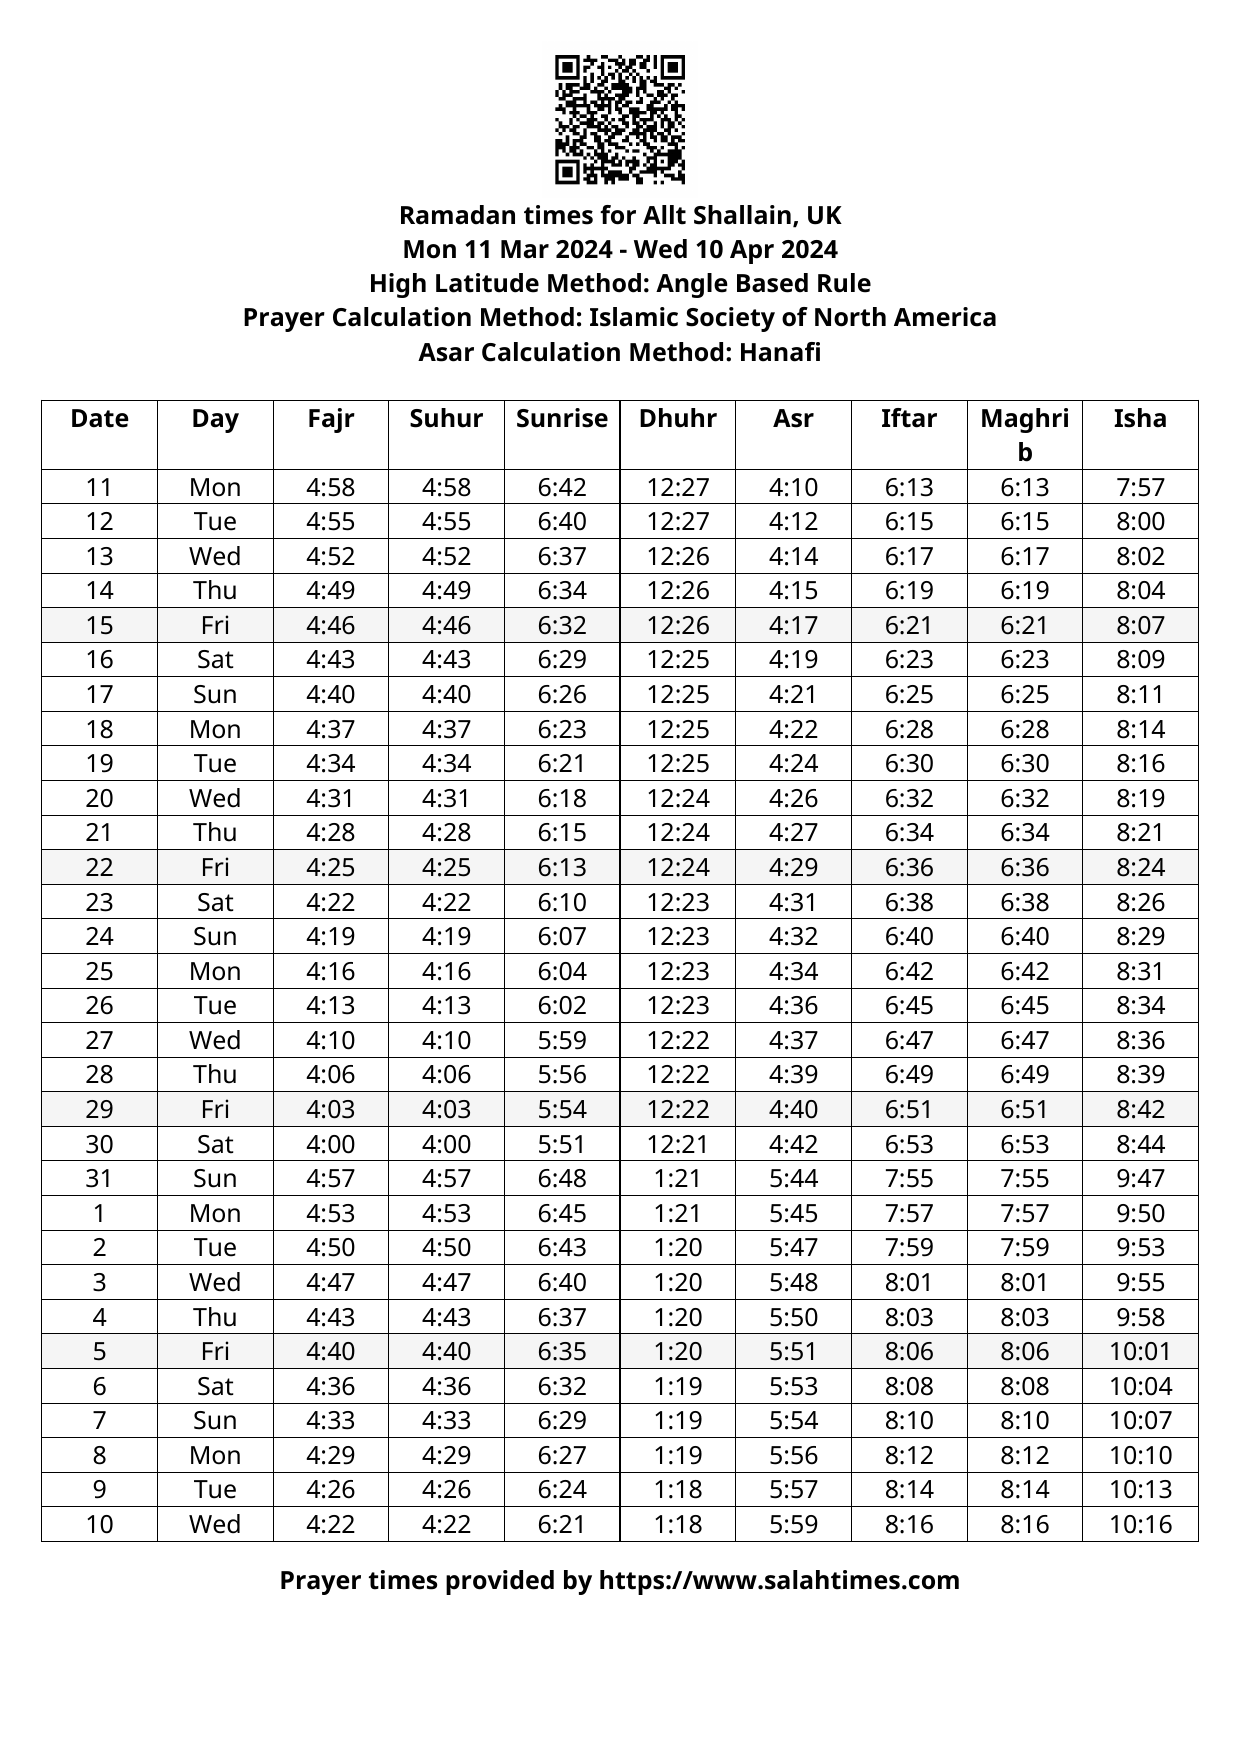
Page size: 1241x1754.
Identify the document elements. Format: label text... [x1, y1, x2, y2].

table_cell 4:00 [389, 1127, 504, 1160]
table_cell 9:50 [1083, 1196, 1198, 1229]
table_cell Thu [158, 574, 273, 607]
table_cell 4:37 [389, 712, 504, 745]
table_cell 5:50 [736, 1300, 851, 1333]
table_header Day [158, 401, 273, 469]
table_cell 4:26 [274, 1473, 388, 1506]
table_cell 6:04 [505, 954, 619, 987]
table_cell 6:40 [505, 1265, 619, 1299]
table_cell 6:13 [505, 850, 619, 884]
table_cell 7 [42, 1404, 157, 1437]
table_cell 22 [42, 850, 157, 884]
table_cell 4:24 [736, 746, 851, 780]
table_cell 6:40 [968, 919, 1082, 953]
table_cell Thu [158, 816, 273, 849]
table_cell 10:07 [1083, 1404, 1198, 1437]
table_cell 6:10 [505, 885, 619, 918]
table_cell 4:31 [389, 781, 504, 814]
table_cell 4:52 [389, 539, 504, 572]
table_cell 1:21 [621, 1161, 735, 1195]
table_cell 6:13 [968, 470, 1082, 503]
table_cell 7:55 [852, 1161, 967, 1195]
table_cell 4:19 [389, 919, 504, 953]
table_cell 8:34 [1083, 989, 1198, 1022]
table_cell 5:59 [505, 1023, 619, 1057]
table_cell 12:24 [621, 781, 735, 814]
table_cell 20 [42, 781, 157, 814]
table_cell 4:43 [274, 1300, 388, 1333]
table_cell 6:30 [852, 746, 967, 780]
table_cell 12:26 [621, 574, 735, 607]
table_cell 6:45 [968, 989, 1082, 1022]
table_cell 5:51 [736, 1334, 851, 1368]
table_header Isha [1083, 401, 1198, 469]
table_cell 8:26 [1083, 885, 1198, 918]
table_cell 6:51 [852, 1092, 967, 1126]
table_cell 6:35 [505, 1334, 619, 1368]
table_cell 4:31 [274, 781, 388, 814]
table_cell 9:47 [1083, 1161, 1198, 1195]
table_cell 7:57 [968, 1196, 1082, 1229]
table_cell 8:09 [1083, 643, 1198, 676]
table_cell 24 [42, 919, 157, 953]
table_cell 4:47 [389, 1265, 504, 1299]
table_header Iftar [852, 401, 967, 469]
table_cell 4:26 [389, 1473, 504, 1506]
table_cell 4:53 [274, 1196, 388, 1229]
table_cell 6:13 [852, 470, 967, 503]
table_cell 7:57 [1083, 470, 1198, 503]
table_cell 4:25 [274, 850, 388, 884]
table_cell 11 [42, 470, 157, 503]
table_cell 4:53 [389, 1196, 504, 1229]
table_cell 4:33 [274, 1404, 388, 1437]
table_cell 4:22 [274, 1507, 388, 1541]
table_cell 6:49 [968, 1058, 1082, 1091]
table_cell 4:27 [736, 816, 851, 849]
table_cell Thu [158, 1300, 273, 1333]
table_header Dhuhr [621, 401, 735, 469]
table_cell 6:42 [852, 954, 967, 987]
table_cell 2 [42, 1231, 157, 1264]
table_cell 4:50 [274, 1231, 388, 1264]
table_cell 6:36 [968, 850, 1082, 884]
table_cell 10:01 [1083, 1334, 1198, 1368]
table_cell 4:10 [389, 1023, 504, 1057]
table_cell 5:45 [736, 1196, 851, 1229]
table_cell 26 [42, 989, 157, 1022]
table_cell 1 [42, 1196, 157, 1229]
table_cell 12:24 [621, 816, 735, 849]
table_cell 12:23 [621, 885, 735, 918]
table_cell 1:19 [621, 1438, 735, 1472]
table_cell 6:29 [505, 1404, 619, 1437]
table_cell 5:56 [736, 1438, 851, 1472]
table_cell 4:37 [736, 1023, 851, 1057]
table_cell 4:13 [389, 989, 504, 1022]
table_header Maghrib [968, 401, 1082, 469]
table_cell 4:28 [274, 816, 388, 849]
table_cell Sun [158, 677, 273, 711]
table_cell 8:42 [1083, 1092, 1198, 1126]
table_cell 4:29 [389, 1438, 504, 1472]
table_cell Fri [158, 608, 273, 642]
table_cell 8:14 [968, 1473, 1082, 1506]
table_cell 8:12 [968, 1438, 1082, 1472]
table_cell Sat [158, 643, 273, 676]
table_cell 6:51 [968, 1092, 1082, 1126]
table_cell 4:06 [389, 1058, 504, 1091]
table_cell 19 [42, 746, 157, 780]
table_cell 8:03 [852, 1300, 967, 1333]
table_cell 25 [42, 954, 157, 987]
text Mon 11 Mar 2024 - Wed 10 Apr 2024 [42, 232, 1198, 266]
table_cell 8:36 [1083, 1023, 1198, 1057]
table_cell 10:04 [1083, 1369, 1198, 1402]
table_cell 4:37 [274, 712, 388, 745]
table_cell 4:10 [274, 1023, 388, 1057]
table_cell 6:26 [505, 677, 619, 711]
table_cell 4:33 [389, 1404, 504, 1437]
table_cell 7:57 [852, 1196, 967, 1229]
table_cell 4:40 [274, 677, 388, 711]
table_cell Mon [158, 1438, 273, 1472]
table_cell 8:00 [1083, 504, 1198, 538]
table_cell 8:14 [852, 1473, 967, 1506]
table_cell 8:10 [852, 1404, 967, 1437]
table_cell 6:15 [852, 504, 967, 538]
table_cell Thu [158, 1058, 273, 1091]
table_cell 6:21 [852, 608, 967, 642]
table_cell 4:55 [389, 504, 504, 538]
table_cell 4:40 [389, 677, 504, 711]
table_cell Wed [158, 539, 273, 572]
table_cell 5:59 [736, 1507, 851, 1541]
table_cell 4:36 [389, 1369, 504, 1402]
table_cell 10 [42, 1507, 157, 1541]
table_cell 7:59 [852, 1231, 967, 1264]
text Prayer Calculation Method: Islamic Society of North America [42, 300, 1198, 334]
table_cell 4:58 [274, 470, 388, 503]
table_cell Tue [158, 504, 273, 538]
table_cell 6:24 [505, 1473, 619, 1506]
table_cell 12:22 [621, 1092, 735, 1126]
table_cell 12:24 [621, 850, 735, 884]
table_cell Wed [158, 1265, 273, 1299]
text Asar Calculation Method: Hanafi [42, 334, 1198, 368]
table_cell 5:53 [736, 1369, 851, 1402]
table_cell 1:20 [621, 1300, 735, 1333]
table_cell 4:57 [389, 1161, 504, 1195]
table_cell 12:27 [621, 470, 735, 503]
table_cell 6:32 [968, 781, 1082, 814]
table_cell 12 [42, 504, 157, 538]
table_cell 1:19 [621, 1369, 735, 1402]
table_cell 6:28 [968, 712, 1082, 745]
table_cell 6:43 [505, 1231, 619, 1264]
table_cell 1:18 [621, 1473, 735, 1506]
table_cell Fri [158, 1092, 273, 1126]
table_cell 6:25 [852, 677, 967, 711]
table_cell Sun [158, 1161, 273, 1195]
table_cell 8:06 [852, 1334, 967, 1368]
table_cell 31 [42, 1161, 157, 1195]
table_cell 4:57 [274, 1161, 388, 1195]
table_cell 6:15 [968, 504, 1082, 538]
table_header Sunrise [505, 401, 619, 469]
table_cell 12:26 [621, 539, 735, 572]
table_cell 6:23 [968, 643, 1082, 676]
table_cell 4:43 [389, 643, 504, 676]
table_cell 6:30 [968, 746, 1082, 780]
table_cell 6:53 [852, 1127, 967, 1160]
table_cell 5:54 [736, 1404, 851, 1437]
table_cell 1:20 [621, 1334, 735, 1368]
table_cell 4:40 [389, 1334, 504, 1368]
table_cell Tue [158, 1473, 273, 1506]
table_cell 8:08 [968, 1369, 1082, 1402]
table_cell 6:27 [505, 1438, 619, 1472]
table_cell 5:48 [736, 1265, 851, 1299]
table_cell 6:34 [505, 574, 619, 607]
table_cell Sat [158, 1127, 273, 1160]
table_cell 5:57 [736, 1473, 851, 1506]
table_cell 4:39 [736, 1058, 851, 1091]
table_cell 4:58 [389, 470, 504, 503]
text High Latitude Method: Angle Based Rule [42, 266, 1198, 300]
table_cell 16 [42, 643, 157, 676]
table_cell 4:31 [736, 885, 851, 918]
table_cell 12:27 [621, 504, 735, 538]
table_cell 8:07 [1083, 608, 1198, 642]
table_cell 12:25 [621, 746, 735, 780]
table_cell 8:01 [852, 1265, 967, 1299]
table_cell Sat [158, 885, 273, 918]
table_cell 4:22 [389, 885, 504, 918]
table_cell 5 [42, 1334, 157, 1368]
table_cell 4:32 [736, 919, 851, 953]
table_cell 8:10 [968, 1404, 1082, 1437]
table_cell 12:25 [621, 712, 735, 745]
table_cell 9:58 [1083, 1300, 1198, 1333]
table_cell 4:34 [389, 746, 504, 780]
table_cell 6:53 [968, 1127, 1082, 1160]
table_cell 4:21 [736, 677, 851, 711]
table_cell 8:31 [1083, 954, 1198, 987]
table_cell 8:21 [1083, 816, 1198, 849]
table_cell 27 [42, 1023, 157, 1057]
table_cell 6:45 [505, 1196, 619, 1229]
table_cell 1:20 [621, 1231, 735, 1264]
table_cell 6:38 [968, 885, 1082, 918]
table_cell 6:21 [968, 608, 1082, 642]
table_cell 1:18 [621, 1507, 735, 1541]
table_cell 4:49 [274, 574, 388, 607]
table_cell 6:32 [852, 781, 967, 814]
table_cell 10:16 [1083, 1507, 1198, 1541]
table_cell 8:16 [1083, 746, 1198, 780]
table_cell Tue [158, 989, 273, 1022]
table_cell 6:32 [505, 608, 619, 642]
text Prayer times provided by https://www.salahtimes.com [42, 1563, 1198, 1597]
table_cell Tue [158, 746, 273, 780]
table_cell 8:01 [968, 1265, 1082, 1299]
table_cell 4:12 [736, 504, 851, 538]
table_cell 4:13 [274, 989, 388, 1022]
table_cell 10:10 [1083, 1438, 1198, 1472]
table_cell Mon [158, 1196, 273, 1229]
table_cell 6:42 [968, 954, 1082, 987]
table_cell 4:40 [736, 1092, 851, 1126]
table_cell 6:42 [505, 470, 619, 503]
table_cell 5:47 [736, 1231, 851, 1264]
table_cell 4:19 [736, 643, 851, 676]
table_cell 4:14 [736, 539, 851, 572]
table_cell 9:53 [1083, 1231, 1198, 1264]
table_cell 6:07 [505, 919, 619, 953]
table_cell 8:06 [968, 1334, 1082, 1368]
table_cell Sat [158, 1369, 273, 1402]
table_cell 28 [42, 1058, 157, 1091]
table_cell 6:02 [505, 989, 619, 1022]
table_cell 8:19 [1083, 781, 1198, 814]
table_cell 6:32 [505, 1369, 619, 1402]
table_cell 4:22 [274, 885, 388, 918]
table_cell 29 [42, 1092, 157, 1126]
table_cell 1:19 [621, 1404, 735, 1437]
table_cell 8:08 [852, 1369, 967, 1402]
table_cell 12:25 [621, 677, 735, 711]
table_cell 6:40 [852, 919, 967, 953]
picture [542, 41, 699, 198]
table_cell 6:49 [852, 1058, 967, 1091]
table_cell 8:44 [1083, 1127, 1198, 1160]
table_cell 6:37 [505, 539, 619, 572]
table_cell 4:46 [274, 608, 388, 642]
text Ramadan times for Allt Shallain, UK [42, 198, 1198, 232]
table_cell 4:40 [274, 1334, 388, 1368]
table_cell 8:16 [852, 1507, 967, 1541]
table_cell 4:55 [274, 504, 388, 538]
table_cell 4:29 [736, 850, 851, 884]
table_cell 6:18 [505, 781, 619, 814]
table_cell 8 [42, 1438, 157, 1472]
table_cell 8:24 [1083, 850, 1198, 884]
table_cell 4:16 [274, 954, 388, 987]
table_cell 5:44 [736, 1161, 851, 1195]
table_cell 6:36 [852, 850, 967, 884]
table_cell 4:43 [389, 1300, 504, 1333]
table_cell 14 [42, 574, 157, 607]
table_cell 10:13 [1083, 1473, 1198, 1506]
table_cell 6:19 [852, 574, 967, 607]
table_cell 6:19 [968, 574, 1082, 607]
table_cell 4:34 [736, 954, 851, 987]
table_cell 7:59 [968, 1231, 1082, 1264]
table_cell 8:39 [1083, 1058, 1198, 1091]
table_cell 4:10 [736, 470, 851, 503]
table_cell 23 [42, 885, 157, 918]
table_cell 6:28 [852, 712, 967, 745]
table_cell 6:38 [852, 885, 967, 918]
table_cell 21 [42, 816, 157, 849]
table_cell 4:34 [274, 746, 388, 780]
table_cell 6:17 [852, 539, 967, 572]
table_cell 8:02 [1083, 539, 1198, 572]
table_cell 4:52 [274, 539, 388, 572]
table_cell 5:54 [505, 1092, 619, 1126]
table_cell 17 [42, 677, 157, 711]
table_cell Sun [158, 1404, 273, 1437]
table_cell 8:03 [968, 1300, 1082, 1333]
table_cell 6:29 [505, 643, 619, 676]
table_cell 4:26 [736, 781, 851, 814]
table_cell 1:20 [621, 1265, 735, 1299]
table_cell 6:17 [968, 539, 1082, 572]
table_cell 6:37 [505, 1300, 619, 1333]
table_cell 6:23 [852, 643, 967, 676]
table_cell 8:04 [1083, 574, 1198, 607]
table_cell 6:15 [505, 816, 619, 849]
table_cell 9:55 [1083, 1265, 1198, 1299]
table_cell 4:06 [274, 1058, 388, 1091]
table_cell 8:16 [968, 1507, 1082, 1541]
table_cell Wed [158, 1507, 273, 1541]
table_cell 4:42 [736, 1127, 851, 1160]
table_header Suhur [389, 401, 504, 469]
table_cell 4:47 [274, 1265, 388, 1299]
table_cell 7:55 [968, 1161, 1082, 1195]
table_cell 5:51 [505, 1127, 619, 1160]
table_cell Fri [158, 1334, 273, 1368]
table_cell 30 [42, 1127, 157, 1160]
table_cell 6:34 [852, 816, 967, 849]
table_cell 6 [42, 1369, 157, 1402]
table_cell 6:47 [852, 1023, 967, 1057]
table_cell 9 [42, 1473, 157, 1506]
table_cell 6:23 [505, 712, 619, 745]
table_cell 8:11 [1083, 677, 1198, 711]
table_cell 4:49 [389, 574, 504, 607]
table_cell 6:48 [505, 1161, 619, 1195]
table_cell 4:17 [736, 608, 851, 642]
table_cell 12:22 [621, 1023, 735, 1057]
table_cell 12:23 [621, 989, 735, 1022]
table_cell 6:34 [968, 816, 1082, 849]
table_cell 4:22 [389, 1507, 504, 1541]
table_cell 4:22 [736, 712, 851, 745]
table_cell 12:26 [621, 608, 735, 642]
table_cell 4:50 [389, 1231, 504, 1264]
table_cell 6:45 [852, 989, 967, 1022]
table_cell Sun [158, 919, 273, 953]
table_cell 6:25 [968, 677, 1082, 711]
table_cell 4:28 [389, 816, 504, 849]
table_cell 4:19 [274, 919, 388, 953]
table_cell 4:00 [274, 1127, 388, 1160]
table_cell 6:47 [968, 1023, 1082, 1057]
table_cell 5:56 [505, 1058, 619, 1091]
table_cell Wed [158, 1023, 273, 1057]
table_cell Wed [158, 781, 273, 814]
table_cell 4:46 [389, 608, 504, 642]
table_cell 4:03 [389, 1092, 504, 1126]
table_cell 6:40 [505, 504, 619, 538]
table_cell 13 [42, 539, 157, 572]
table_cell 12:21 [621, 1127, 735, 1160]
table_cell 4:15 [736, 574, 851, 607]
table_cell 4:36 [736, 989, 851, 1022]
table_cell 15 [42, 608, 157, 642]
table_cell 3 [42, 1265, 157, 1299]
table_cell 8:29 [1083, 919, 1198, 953]
table_cell 12:23 [621, 919, 735, 953]
table_header Fajr [274, 401, 388, 469]
table_cell Mon [158, 712, 273, 745]
table_cell 4:03 [274, 1092, 388, 1126]
table_cell 4 [42, 1300, 157, 1333]
table_cell 4:36 [274, 1369, 388, 1402]
table_cell 4:43 [274, 643, 388, 676]
table_cell 4:16 [389, 954, 504, 987]
table_cell 1:21 [621, 1196, 735, 1229]
table_cell Fri [158, 850, 273, 884]
table_cell 6:21 [505, 1507, 619, 1541]
table_cell 12:25 [621, 643, 735, 676]
table_cell Tue [158, 1231, 273, 1264]
table_cell Mon [158, 470, 273, 503]
table_cell Mon [158, 954, 273, 987]
table_cell 4:29 [274, 1438, 388, 1472]
table_cell 6:21 [505, 746, 619, 780]
table_cell 4:25 [389, 850, 504, 884]
table_cell 12:23 [621, 954, 735, 987]
table_cell 8:14 [1083, 712, 1198, 745]
table_cell 8:12 [852, 1438, 967, 1472]
table_header Date [42, 401, 157, 469]
table_cell 18 [42, 712, 157, 745]
table_cell 12:22 [621, 1058, 735, 1091]
table_header Asr [736, 401, 851, 469]
